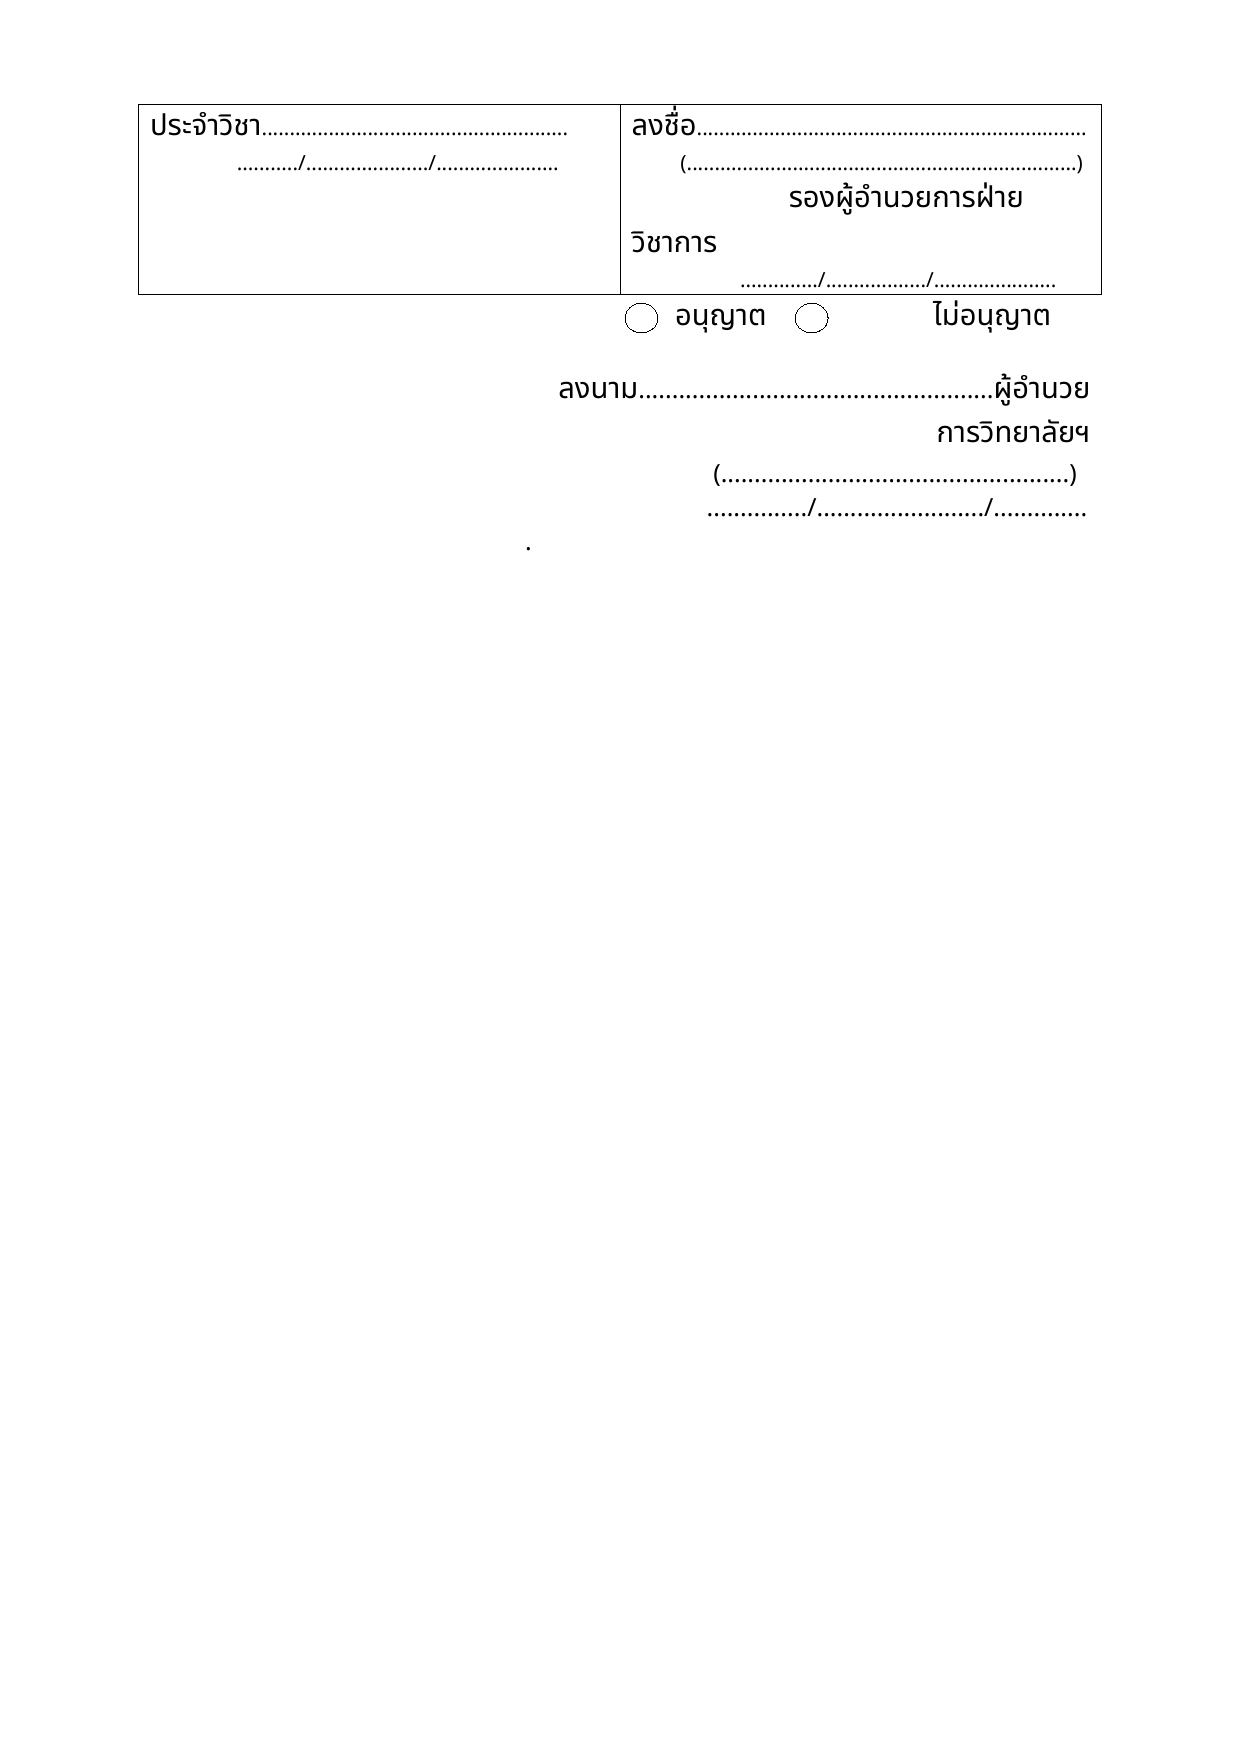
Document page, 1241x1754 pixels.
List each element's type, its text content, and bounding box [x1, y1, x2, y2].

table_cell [621, 105, 1101, 293]
text (....................................................) [525, 456, 1090, 489]
text ลงนาม.....................................................ผู้อำนวยการวิทยาลัยฯ [525, 367, 1090, 456]
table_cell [139, 105, 620, 293]
text .............../........................./............... [525, 489, 1090, 558]
text อนุญาต ไม่อนุญาต [150, 295, 1090, 339]
